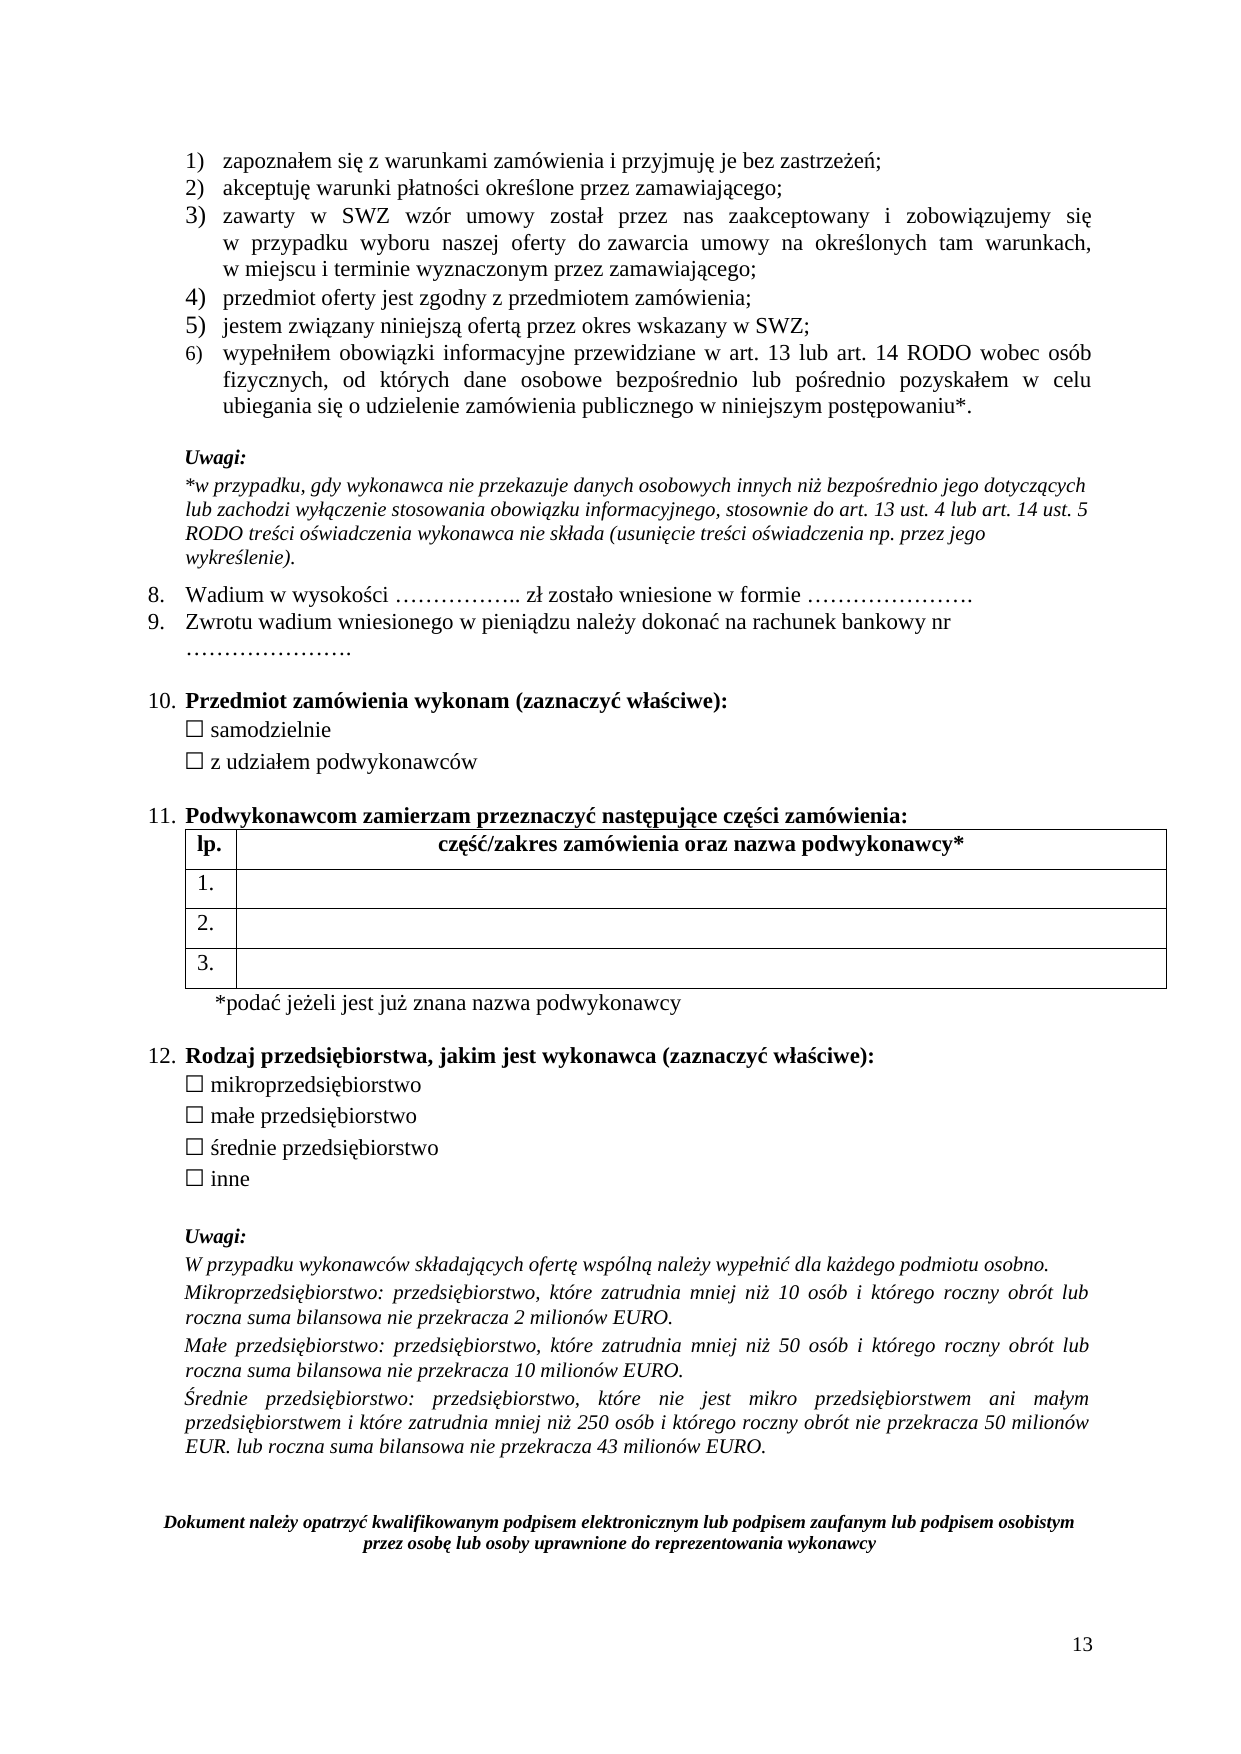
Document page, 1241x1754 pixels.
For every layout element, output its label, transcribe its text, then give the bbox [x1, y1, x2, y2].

table_cell 1. [186, 870, 236, 908]
list przedmiot oferty jest zgodny z przedmiotem zamówienia; [185, 282, 1092, 311]
text inne [184, 1162, 1093, 1193]
table_cell [237, 870, 1166, 908]
text mikroprzedsiębiorstwo [184, 1068, 1093, 1099]
text *podać jeżeli jest już znana nazwa podwykonawcy [214, 989, 1093, 1016]
text małe przedsiębiorstwo [184, 1099, 1093, 1131]
text Mikroprzedsiębiorstwo: przedsiębiorstwo, które zatrudnia mniej niż 10 osób i którego roczny obrót lub roczna suma bilansowa nie przekracza 2 milionów EURO. [184, 1280, 1092, 1329]
list zawarty w SWZ wzór umowy został przez nas zaakceptowany i zobowiązujemy się w przypadku wyboru naszej oferty do zawarcia umowy na określonych tam warunkach, w miejscu i terminie wyznaczonym przez zamawiającego; [185, 200, 1092, 282]
text Uwagi: [184, 1224, 1063, 1248]
list zapoznałem się z warunkami zamówienia i przyjmuję je bez zastrzeżeń; [185, 148, 1092, 174]
list Przedmiot zamówienia wykonam (zaznaczyć właściwe): [148, 687, 1093, 713]
list akceptuję warunki płatności określone przez zamawiającego; [185, 174, 1093, 200]
table_header część/zakres zamówienia oraz nazwa podwykonawcy* [237, 830, 1166, 868]
text Małe przedsiębiorstwo: przedsiębiorstwo, które zatrudnia mniej niż 50 osób i którego roczny obrót lub roczna suma bilansowa nie przekracza 10 milionów EURO. [184, 1333, 1092, 1382]
text Uwagi: [184, 445, 1063, 469]
table_cell [237, 949, 1166, 988]
list z udziałem podwykonawców [184, 744, 1063, 776]
list Zwrotu wadium wniesionego w pieniądzu należy dokonać na rachunek bankowy nr …………………. [148, 608, 1093, 661]
table_cell [237, 909, 1166, 948]
text *w przypadku, gdy wykonawca nie przekazuje danych osobowych innych niż bezpośrednio jego dotyczących lub zachodzi wyłączenie stosowania obowiązku informacyjnego, stosownie do art. 13 ust. 4 lub art. 14 ust. 5 RODO treści oświadczenia wykonawca nie składa (usunięcie treści oświadczenia np. przez jego wykreślenie). [184, 473, 1092, 569]
text Dokument należy opatrzyć kwalifikowanym podpisem elektronicznym lub podpisem zaufanym lub podpisem osobistym przez osobę lub osoby uprawnione do reprezentowania wykonawcy [148, 1511, 1093, 1554]
list samodzielnie [184, 713, 1063, 744]
list jestem związany niniejszą ofertą przez okres wskazany w SWZ; [185, 311, 1092, 339]
list wypełniłem obowiązki informacyjne przewidziane w art. 13 lub art. 14 RODO wobec osób fizycznych, od których dane osobowe bezpośrednio lub pośrednio pozyskałem w celu ubiegania się o udzielenie zamówienia publicznego w niniejszym postępowaniu*. [185, 339, 1093, 418]
table_cell 3. [186, 949, 236, 988]
list Rodzaj przedsiębiorstwa, jakim jest wykonawca (zaznaczyć właściwe): [148, 1042, 1093, 1068]
text Średnie przedsiębiorstwo: przedsiębiorstwo, które nie jest mikro przedsiębiorstwem ani małym przedsiębiorstwem i które zatrudnia mniej niż 250 osób i którego roczny obrót nie przekracza 50 milionów EUR. lub roczna suma bilansowa nie przekracza 43 milionów EURO. [184, 1386, 1093, 1458]
table_header lp. [186, 830, 236, 868]
text W przypadku wykonawców składających ofertę wspólną należy wypełnić dla każdego podmiotu osobno. [184, 1252, 1092, 1276]
table_cell 2. [186, 909, 236, 948]
list Podwykonawcom zamierzam przeznaczyć następujące części zamówienia: [148, 802, 1093, 828]
text średnie przedsiębiorstwo [184, 1131, 1093, 1162]
list Wadium w wysokości …………….. zł zostało wniesione w formie …………………. [148, 582, 1092, 608]
